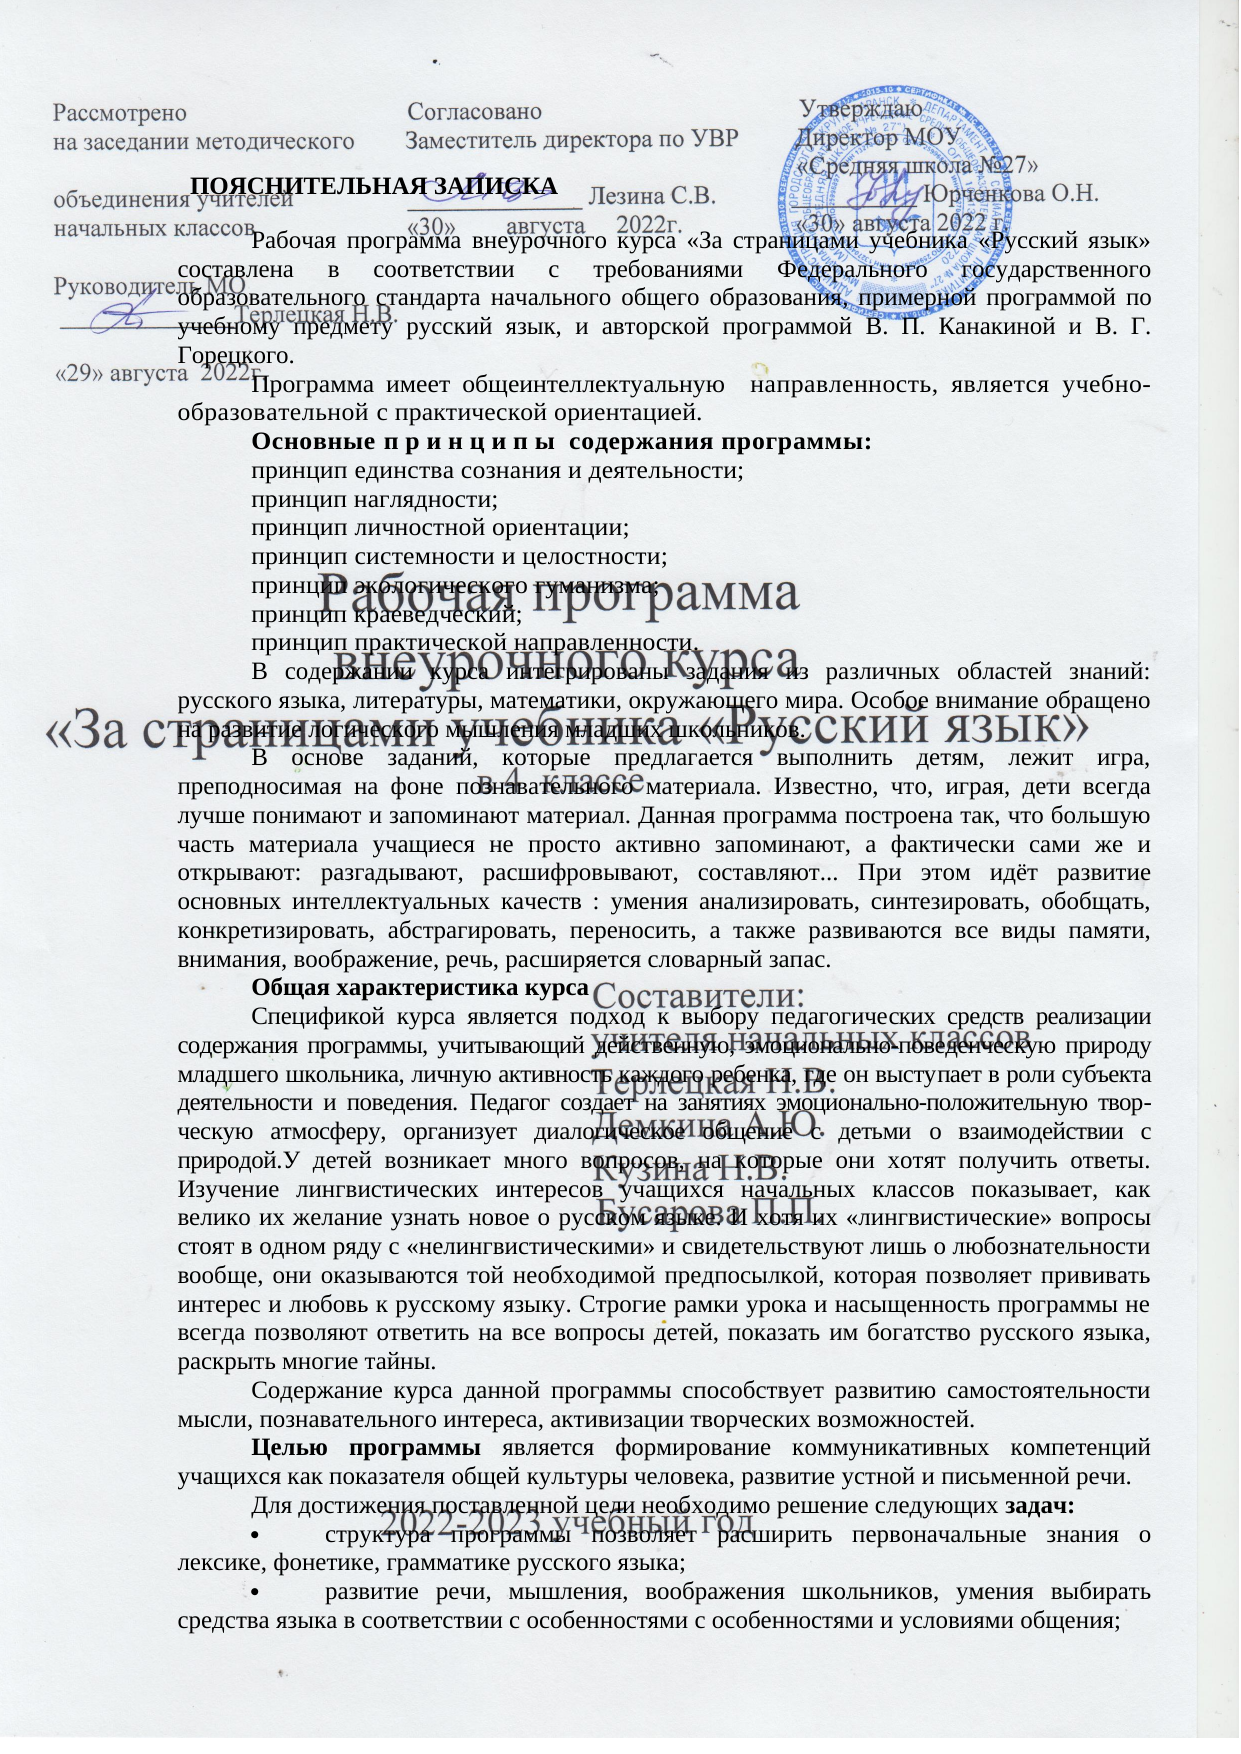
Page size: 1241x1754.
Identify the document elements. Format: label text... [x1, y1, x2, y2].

list структура программы позволяет расширить первоначальные знания о лексике, фонетике, грамматике русского языка; [177, 1519, 1152, 1576]
text принцип наглядности; [177, 484, 1152, 512]
picture [0, 0, 1239, 1738]
list развитие речи, мышления, воображения школьников, умения выбирать средства языка в соответствии с особенностями с особенностями и условиями общения; [177, 1576, 1152, 1634]
text Целью программы является формирование коммуникативных компетенций учащихся как показателя общей культуры человека, развитие устной и письменной речи. [177, 1432, 1152, 1490]
text Основные принципы содержания программы: [177, 426, 1152, 455]
text принцип практической направленности. [177, 627, 1152, 656]
text принцип системности и целостности; [177, 541, 1152, 570]
text В содержании курса интегрированы задания из различных областей знаний: русского языка, литературы, математики, окружающего мира. Особое внимание обращено на развитие логического мышления младших школьников. [177, 656, 1152, 742]
text ПОЯСНИТЕЛЬНАЯ ЗАПИСКА [177, 171, 1152, 200]
text В основе заданий, которые предлагается выполнить детям, лежит игра, преподносимая на фоне познавательного материала. Известно, что, играя, дети всегда лучше понимают и запоминают материал. Данная программа построена так, что большую часть материала учащиеся не просто активно запоминают, а фактически сами же и открывают: разгадывают, расшифровывают, составляют... При этом идёт развитие основных интеллектуальных качеств : умения анализировать, синтезировать, обобщать, конкретизировать, абстрагировать, переносить, а также развиваются все виды памяти, внимания, воображение, речь, расширяется словарный запас. [177, 742, 1152, 972]
text Общая характеристика курса [177, 972, 1152, 1001]
text принцип личностной ориентации; [177, 512, 1152, 541]
text Рабочая программа внеурочного курса «За страницами учебника «Русский язык» составлена в соответствии с требованиями Федерального государственного образовательного стандарта начального общего образования, примерной программой по учебному предмету русский язык, и авторской программой В. П. Канакиной и В. Г. Горецкого. [177, 225, 1152, 369]
text Содержание курса данной программы способствует развитию самостоятельности мысли, познавательного интереса, активизации творческих возможностей. [177, 1375, 1152, 1432]
text принцип краеведческий; [177, 599, 1152, 627]
text Спецификой курса является подход к выбору педагогических средств реализации содержания программы, учитывающий действенную, эмоционально-поведенческую природу младшего школьника, личную активность каждого ребенка, где он выступает в роли субъекта деятельности и поведения. Педагог создает на занятиях эмоционально-положительную творческую атмосферу, организует диалогическое общение с детьми о взаимодействии с природой.У детей возникает много вопросов, на которые они хотят получить ответы. Изучение лингвистических интересов учащихся начальных классов показывает, как велико их желание узнать новое о русском языке. И хотя их «лингвистические» вопросы стоят в одном ряду с «нелингвистическими» и свидетельствуют лишь о любознательности вообще, они оказываются той необходимой предпосылкой, которая позволяет прививать интерес и любовь к русскому языку. Строгие рамки урока и насыщенность программы не всегда позволяют ответить на все вопросы детей, показать им богатство русского языка, раскрыть многие тайны. [177, 1001, 1152, 1375]
text принцип единства сознания и деятельности; [177, 455, 1152, 484]
text Программа имеет общеинтеллектуальную направленность, является учебно-образовательной с практической ориентацией. [177, 369, 1152, 426]
text Для достижения поставленной цели необходимо решение следующих задач: [177, 1490, 1152, 1519]
text принцип экологического гуманизма; [177, 570, 1152, 599]
